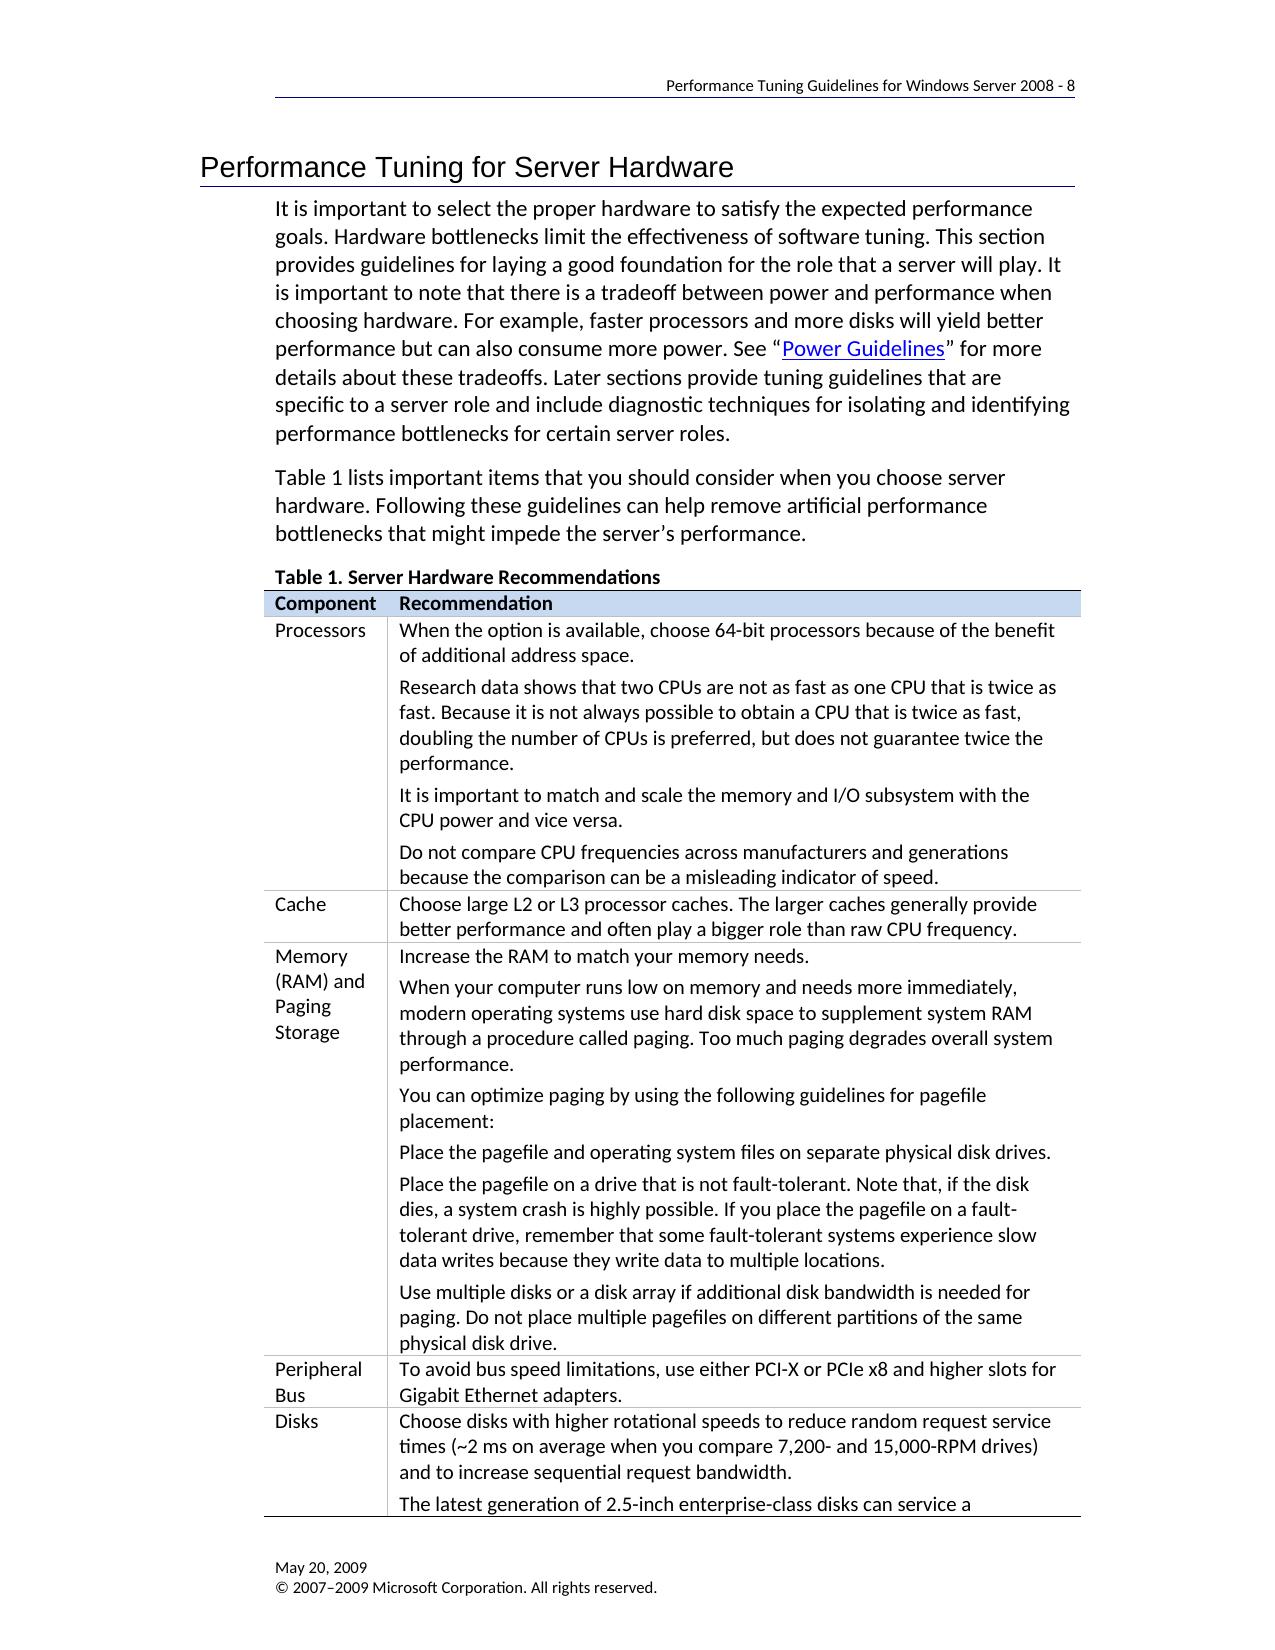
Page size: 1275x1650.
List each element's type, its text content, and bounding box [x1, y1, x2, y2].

table_cell Memory (RAM) and Paging Storage [264, 943, 387, 1355]
table_header Component [264, 591, 388, 616]
text It is important to select the proper hardware to satisfy the expected performance goals. Hardware bottlenecks limit the effectiveness of software tuning. This section provides guidelines for laying a good foundation for the role that a server will play. It is important to note that there is a tradeoff between power and performance when choosing hardware. For example, faster processors and more disks will yield better performance but can also consume more power. See “Power Guidelines” for more details about these tradeoffs. Later sections provide tuning guidelines that are specific to a server role and include diagnostic techniques for isolating and identifying performance bottlenecks for certain server roles. [275, 194, 1075, 447]
table_cell When the option is available, choose 64-bit processors because of the benefit of additional address space. Research data shows that two CPUs are not as fast as one CPU that is twice as fast. Because it is not always possible to obtain a CPU that is twice as fast, doubling the number of CPUs is preferred, but does not guarantee twice the performance. It is important to match and scale the memory and I/O subsystem with the CPU power and vice versa. Do not compare CPU frequencies across manufacturers and generations because the comparison can be a misleading indicator of speed. [388, 617, 1081, 890]
table_cell Increase the RAM to match your memory needs. When your computer runs low on memory and needs more immediately, modern operating systems use hard disk space to supplement system RAM through a procedure called paging. Too much paging degrades overall system performance. You can optimize paging by using the following guidelines for pagefile placement: Place the pagefile and operating system files on separate physical disk drives. Place the pagefile on a drive that is not fault-tolerant. Note that, if the disk dies, a system crash is highly possible. If you place the pagefile on a fault-tolerant drive, remember that some fault-tolerant systems experience slow data writes because they write data to multiple locations. Use multiple disks or a disk array if additional disk bandwidth is needed for paging. Do not place multiple pagefiles on different partitions of the same physical disk drive. [388, 943, 1081, 1355]
table_cell Peripheral Bus [264, 1356, 387, 1407]
table_cell Choose large L2 or L3 processor caches. The larger caches generally provide better performance and often play a bigger role than raw CPU frequency. [388, 891, 1081, 942]
table_cell Processors [264, 617, 387, 890]
text Table 1 lists important items that you should consider when you choose server hardware. Following these guidelines can help remove artificial performance bottlenecks that might impede the server’s performance. [275, 463, 1075, 547]
table_cell To avoid bus speed limitations, use either PCI-X or PCIe x8 and higher slots for Gigabit Ethernet adapters. [388, 1356, 1081, 1407]
table_cell Cache [264, 891, 387, 942]
text Table 1. Server Hardware Recommendations [275, 564, 1075, 589]
table_cell Disks [264, 1408, 387, 1516]
table_header Recommendation [388, 591, 1081, 616]
subtitle Performance Tuning for Server Hardware [200, 150, 1075, 186]
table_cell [388, 1408, 1081, 1516]
